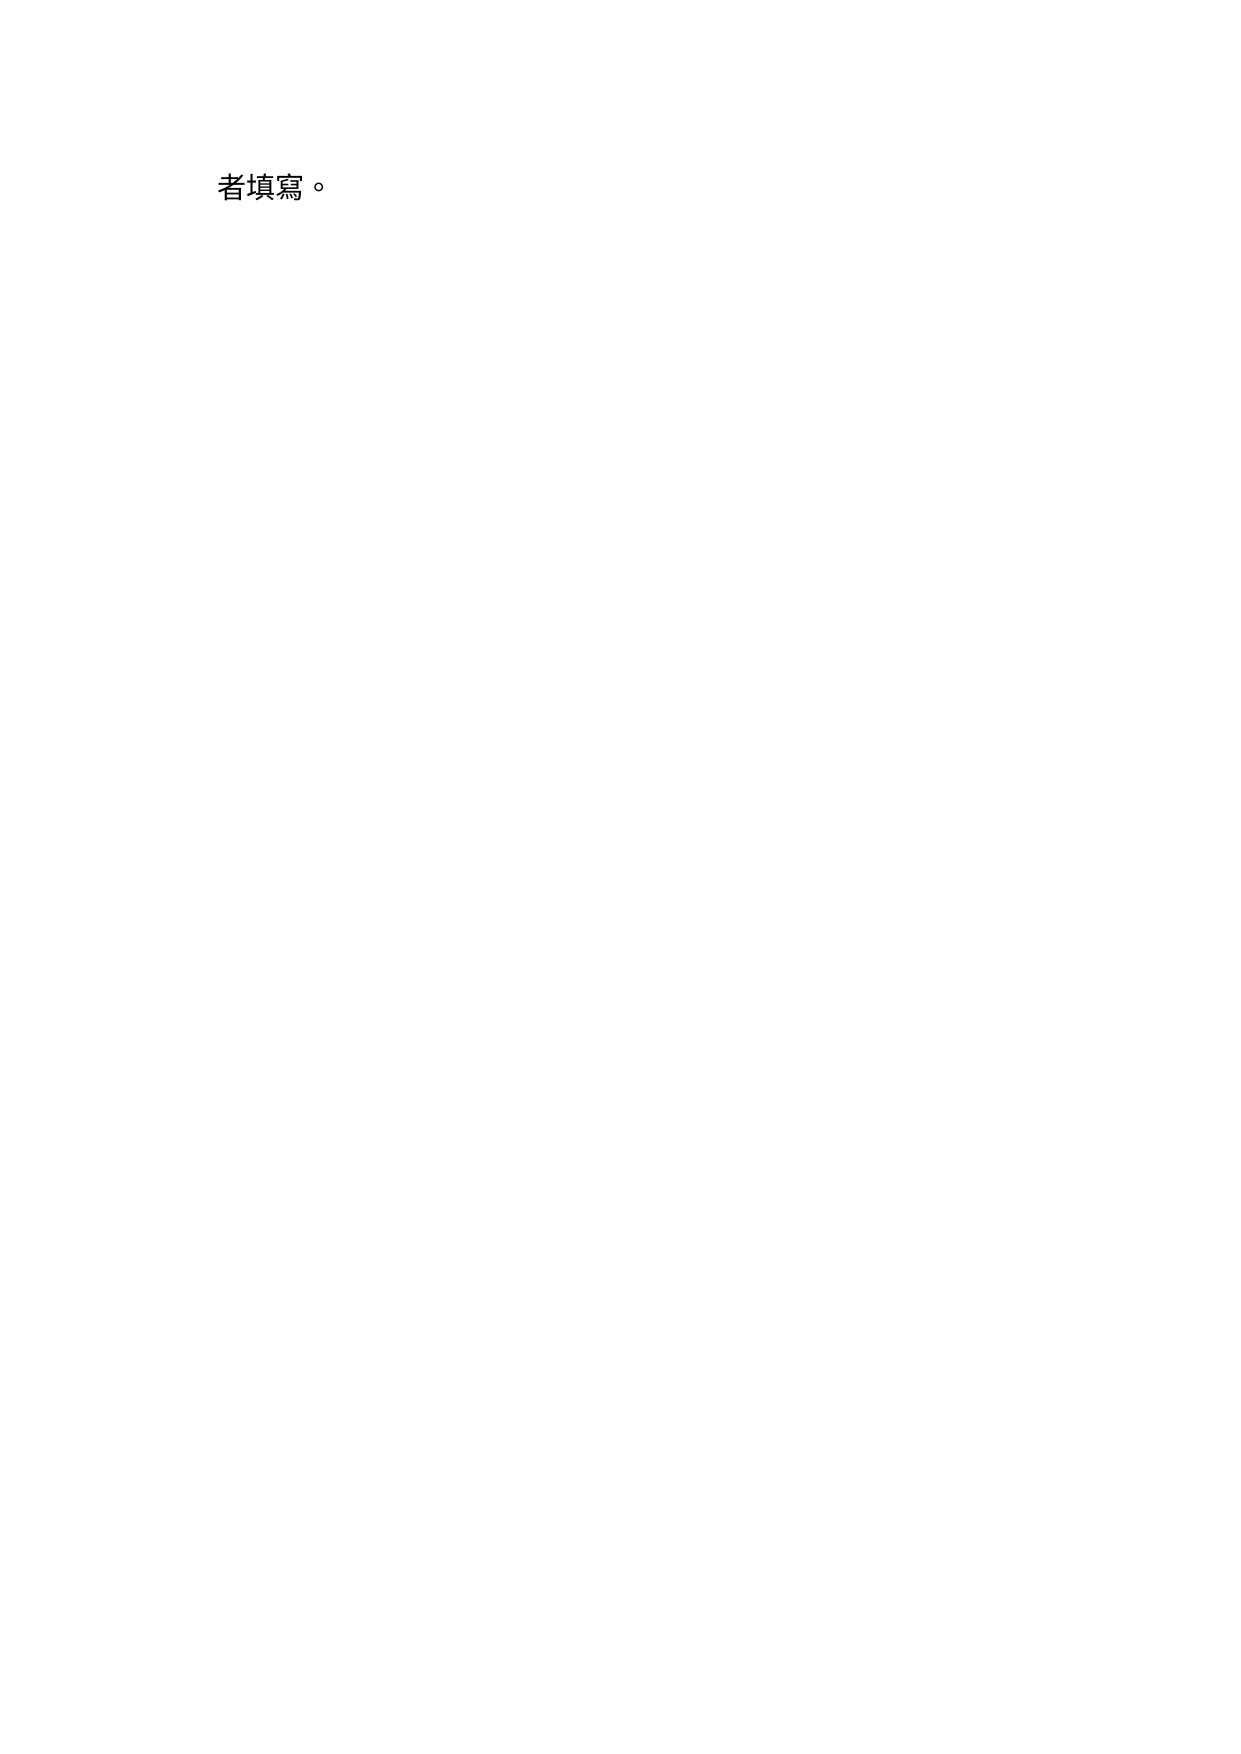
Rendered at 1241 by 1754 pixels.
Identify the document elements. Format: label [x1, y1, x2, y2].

text [158, 164, 1102, 207]
